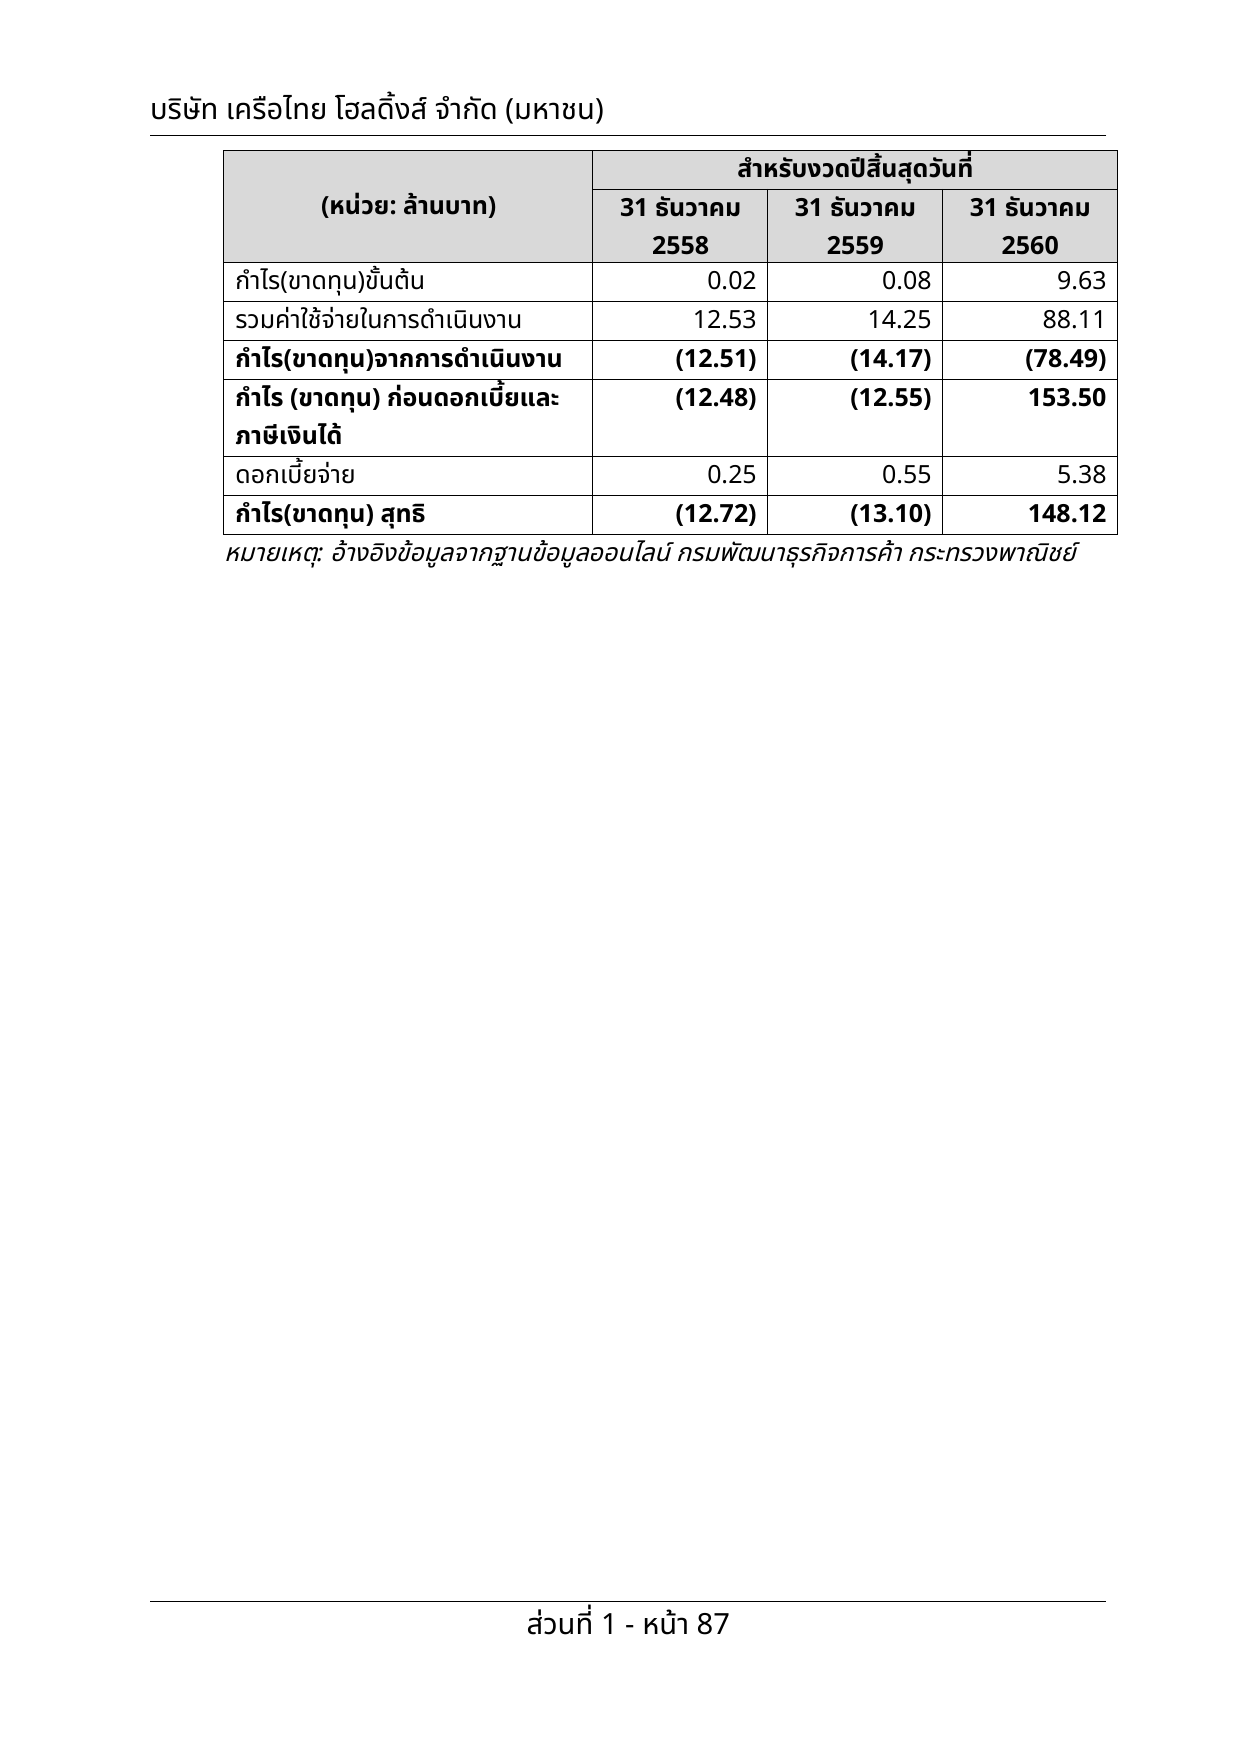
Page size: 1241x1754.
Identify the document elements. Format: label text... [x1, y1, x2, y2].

text หมายเหตุ: อ้างอิงข้อมูลจากฐานข้อมูลออนไลน์ กรมพัฒนาธุรกิจการค้า กระทรวงพาณิชย์ [150, 535, 1106, 573]
table_cell (12.72) [593, 496, 767, 534]
table_cell 9.63 [943, 263, 1117, 301]
table_cell 14.25 [768, 302, 942, 340]
table_cell กำไร(ขาดทุน)จากการดำเนินงาน [224, 341, 592, 379]
table_cell 148.12 [943, 496, 1117, 534]
table_cell กำไร(ขาดทุน) สุทธิ [224, 496, 592, 534]
table_cell กำไร(ขาดทุน)ขั้นต้น [224, 263, 592, 301]
table_header สำหรับงวดปีสิ้นสุดวันที่ [593, 151, 1117, 189]
table_cell 153.50 [943, 380, 1117, 456]
table_cell (12.51) [593, 341, 767, 379]
table_cell 5.38 [943, 457, 1117, 495]
table_cell กำไร (ขาดทุน) ก่อนดอกเบี้ยและภาษีเงินได้ [224, 380, 592, 456]
table_cell 0.25 [593, 457, 767, 495]
table_cell (13.10) [768, 496, 942, 534]
table_cell 0.55 [768, 457, 942, 495]
table_cell 31 ธันวาคม 2558 [593, 190, 767, 262]
table_cell 31 ธันวาคม 2559 [768, 190, 942, 262]
table_header (หน่วย: ล้านบาท) [224, 151, 592, 262]
table_cell ดอกเบี้ยจ่าย [224, 457, 592, 495]
table_cell 0.02 [593, 263, 767, 301]
table_cell 88.11 [943, 302, 1117, 340]
table_cell 0.08 [768, 263, 942, 301]
table_cell 12.53 [593, 302, 767, 340]
table_cell รวมค่าใช้จ่ายในการดำเนินงาน [224, 302, 592, 340]
table_cell (14.17) [768, 341, 942, 379]
table_cell 31 ธันวาคม 2560 [943, 190, 1117, 262]
table_cell (78.49) [943, 341, 1117, 379]
table_cell (12.55) [768, 380, 942, 456]
table_cell (12.48) [593, 380, 767, 456]
